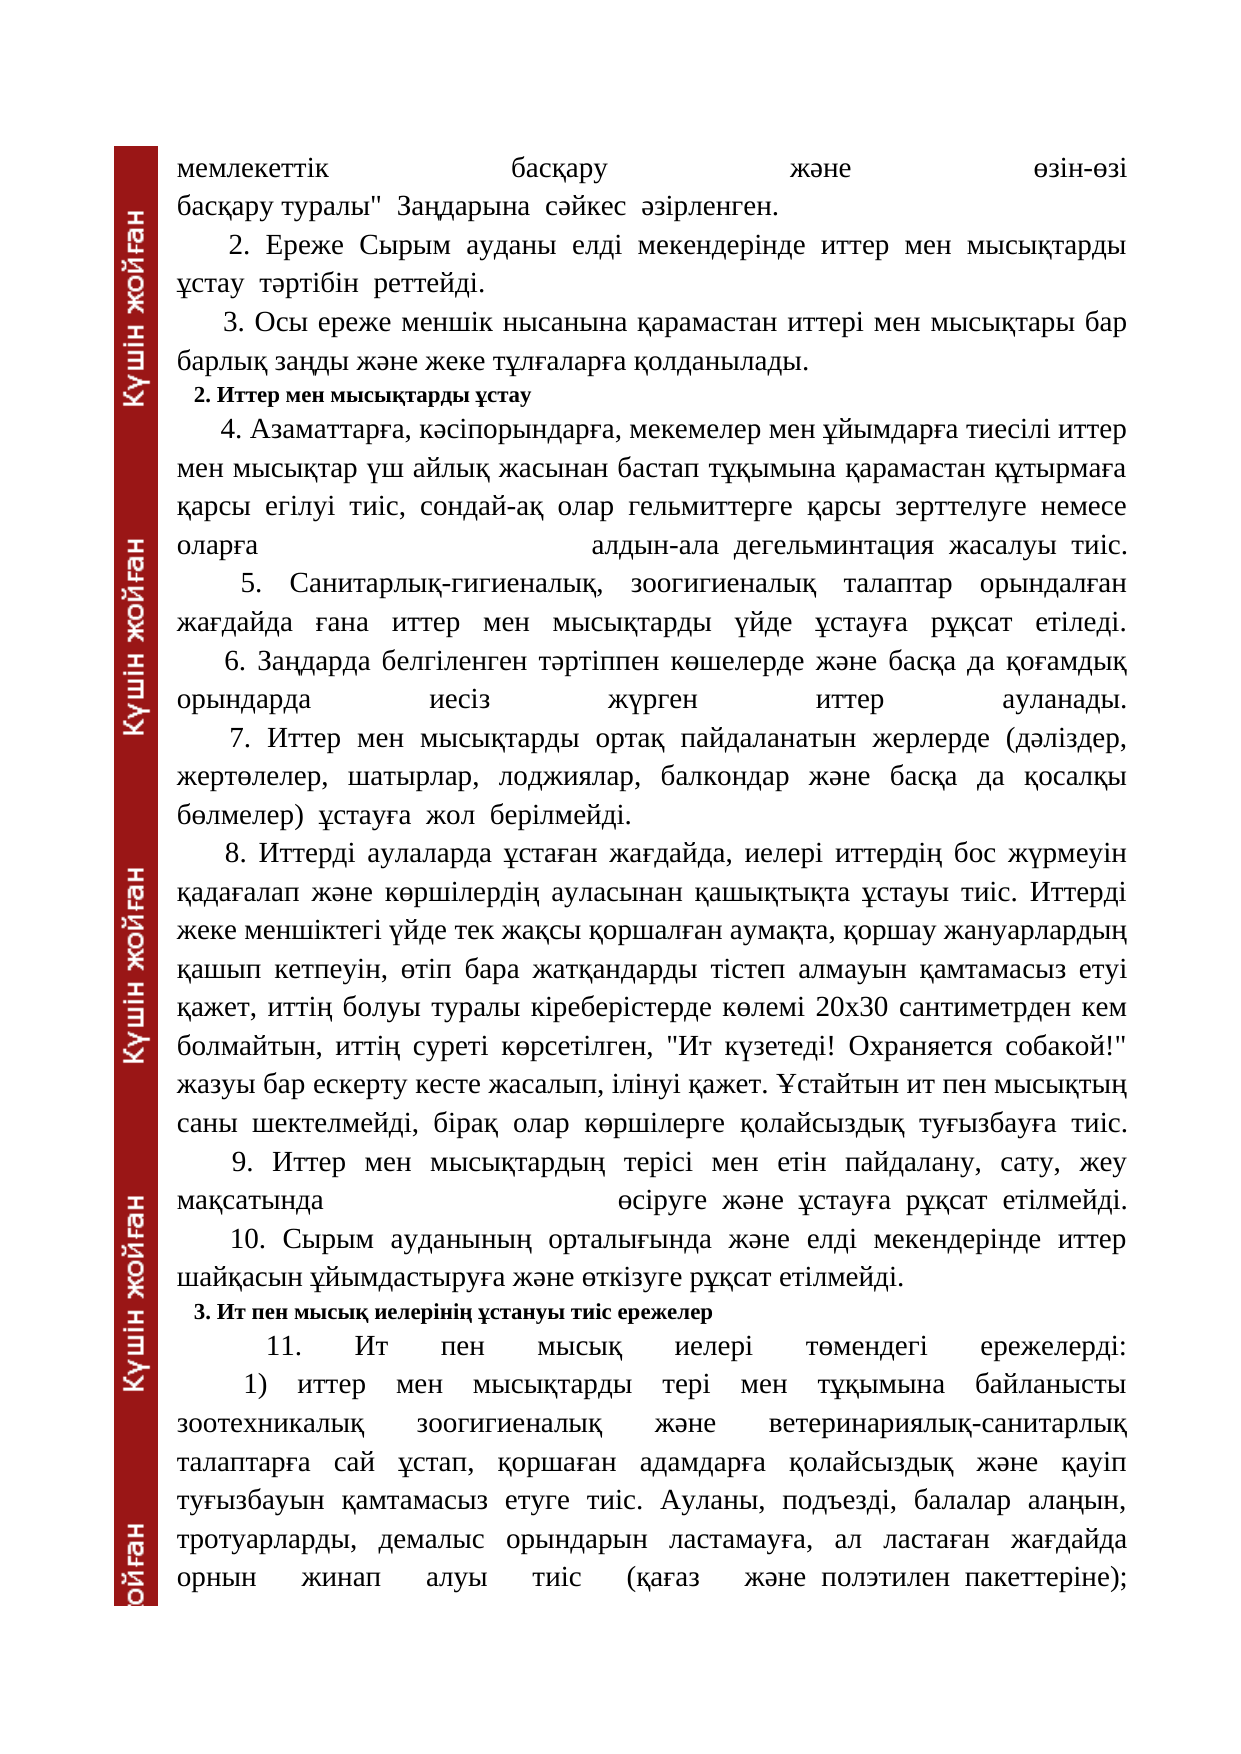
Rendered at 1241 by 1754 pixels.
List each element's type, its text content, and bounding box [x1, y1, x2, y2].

picture [114, 1593, 158, 1606]
text 3. Ит пен мысық иелерінің ұстануы тиіс ережелер [112, 1298, 1128, 1324]
text 2. Иттер мен мысықтарды ұстау [112, 381, 1128, 408]
picture [114, 1324, 158, 1328]
picture [114, 1293, 158, 1298]
picture [114, 146, 158, 150]
text 4. Азаматтарға, кәсіпорындарға, мекемелер мен ұйымдарға тиесілі иттер мен мысықтар үш айлық жасынан бастап тұқымына қарамастан құтырмаға қарсы егілуі тиіс, сондай-ақ олар гельмиттерге қарсы зерттелуге немесе оларға алдын-ала_дегельминтация_жасалуы_тиіс. 5. Санитарлық-гигиеналық, зоогигиеналық талаптар орындалған жағдайда ғана иттер мен мысықтарды үйде ұстауға рұқсат етіледі. 6. Заңдарда белгіленген тәртіппен көшелерде және басқа да қоғамдық орындарда иесіз жүрген иттер ауланады. 7. Иттер мен мысықтарды ортақ пайдаланатын жерлерде (дәліздер, жертөлелер, шатырлар, лоджиялар, балкондар және басқа да қосалқы бөлмелер)_ұстауға_жол_берілмейді. 8. Иттерді аулаларда ұстаған жағдайда, иелері иттердің бос жүрмеуін қадағалап және көршілердің ауласынан қашықтықта ұстауы тиіс. Иттерді жеке меншіктегі үйде тек жақсы қоршалған аумақта, қоршау жануарлардың қашып кетпеуін, өтіп бара жатқандарды тістеп алмауын қамтамасыз етуі қажет, иттің болуы туралы кіреберістерде көлемі 20х30 сантиметрден кем болмайтын, иттің суреті көрсетілген, "Ит күзетеді! Охраняется собакой!" жазуы бар ескерту кесте жасалып, ілінуі қажет. Ұстайтын ит пен мысықтың саны шектелмейді, бірақ_олар_көршілерге_қолайсыздық_туғызбауға_тиіс. 9. Иттер мен мысықтардың терісі мен етін пайдалану, сату, жеу мақсатында өсіруге_және_ұстауға_рұқсат_етілмейді. 10. Сырым ауданының орталығында және елді мекендерінде иттер шайқасын ұйымдастыруға және өткізуге рұқсат етілмейді. [112, 411, 1128, 1293]
picture [114, 376, 158, 381]
